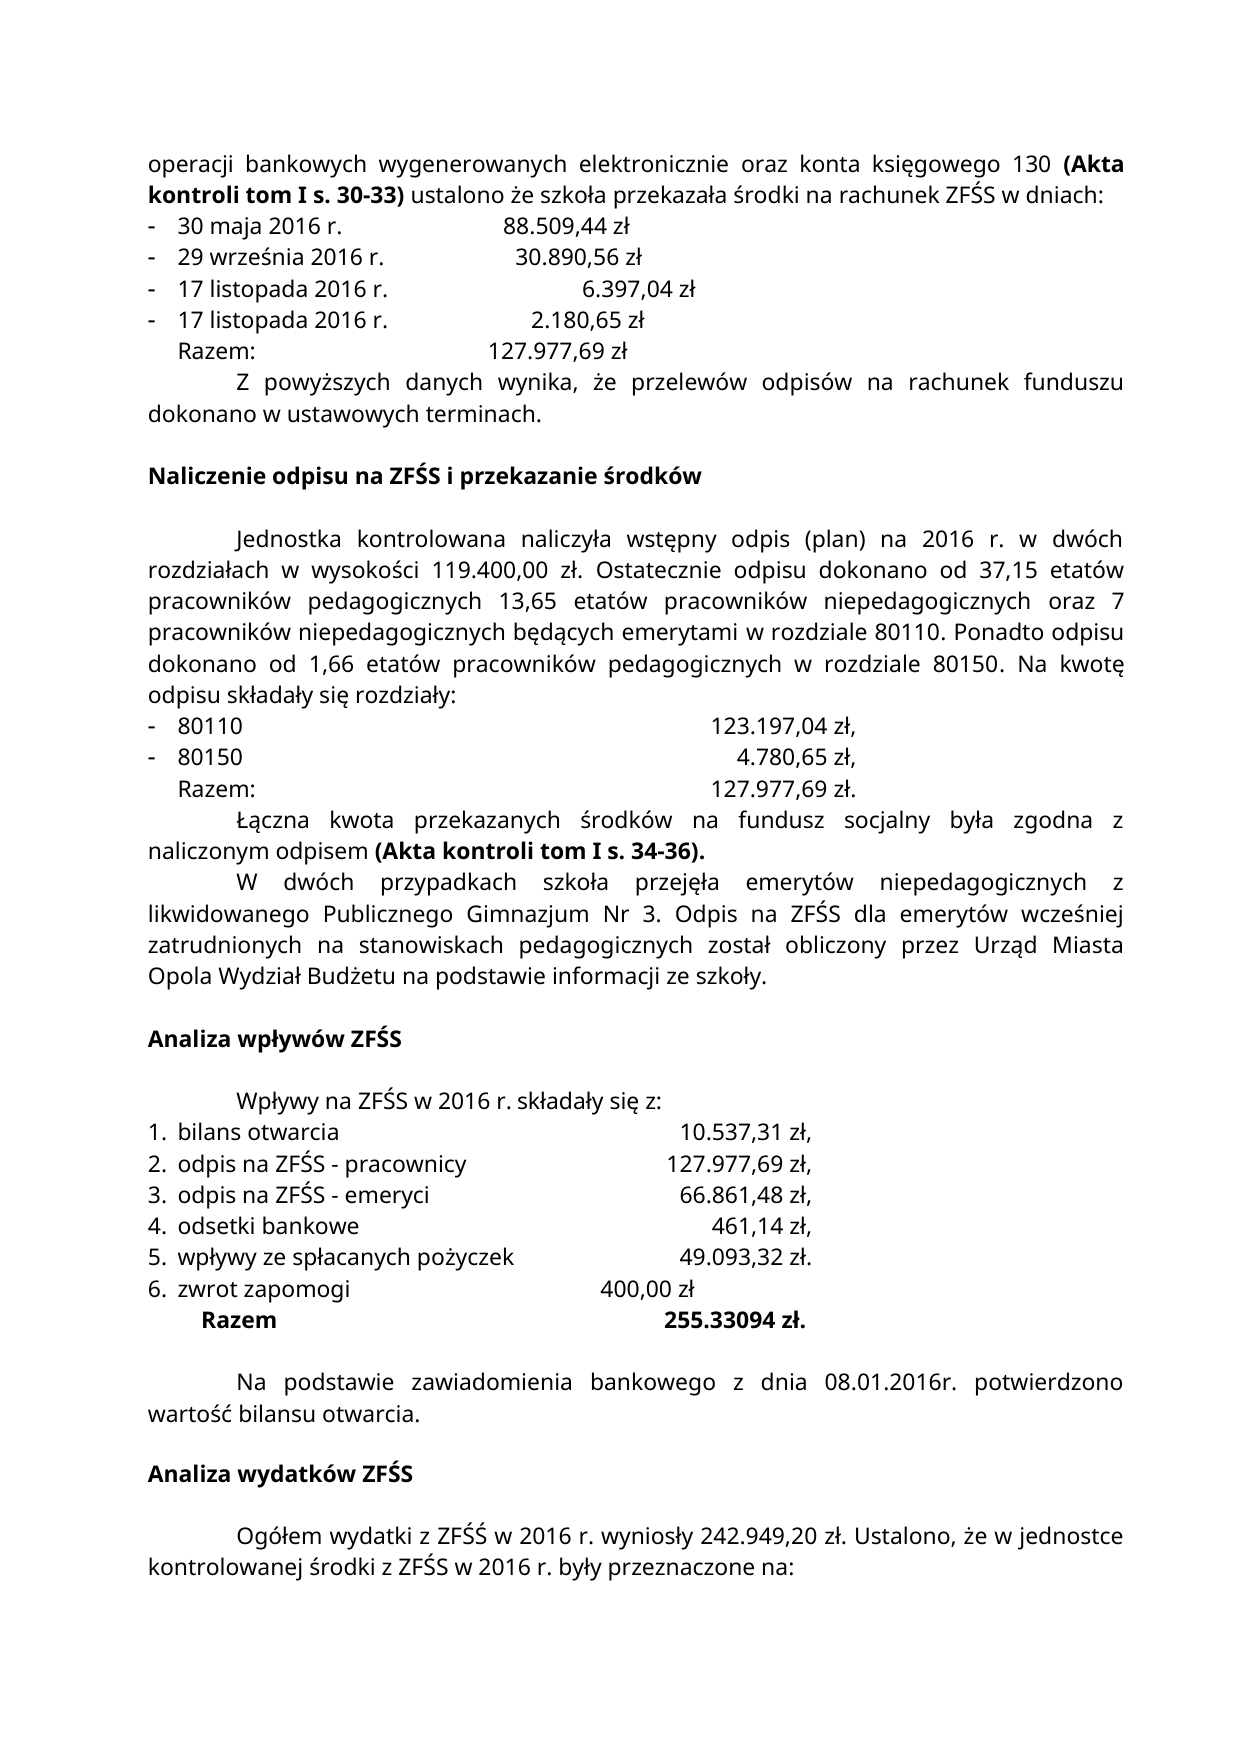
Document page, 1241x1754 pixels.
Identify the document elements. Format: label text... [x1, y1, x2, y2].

list odpis na ZFŚS - emeryci 66.861,48 zł, [148, 1179, 1125, 1210]
text Ogółem wydatki z ZFŚŚ w 2016 r. wyniosły 242.949,20 zł. Ustalono, że w jednostce kontrolowanej środki z ZFŚS w 2016 r. były przeznaczone na: [148, 1520, 1125, 1583]
list 80150 4.780,65 zł, [148, 741, 1125, 773]
text Na podstawie zawiadomienia bankowego z dnia 08.01.2016r. potwierdzono wartość bilansu otwarcia. [148, 1366, 1125, 1429]
text Naliczenie odpisu na ZFŚS i przekazanie środków [148, 460, 1125, 491]
text Razem: 127.977,69 zł [177, 335, 1125, 366]
text Z powyższych danych wynika, że przelewów odpisów na rachunek funduszu dokonano w ustawowych terminach. [148, 366, 1125, 429]
text Wpływy na ZFŚS w 2016 r. składały się z: [148, 1085, 1125, 1116]
text Razem 255.33094 zł. [177, 1304, 1125, 1335]
list 17 listopada 2016 r. 6.397,04 zł [148, 273, 1125, 304]
list wpływy ze spłacanych pożyczek 49.093,32 zł. [148, 1241, 1125, 1273]
text Analiza wpływów ZFŚS [148, 1023, 1125, 1054]
list 29 września 2016 r. 30.890,56 zł [148, 241, 1125, 273]
text W dwóch przypadkach szkoła przejęła emerytów niepedagogicznych z likwidowanego Publicznego Gimnazjum Nr 3. Odpis na ZFŚS dla emerytów wcześniej zatrudnionych na stanowiskach pedagogicznych został obliczony przez Urząd Miasta Opola Wydział Budżetu na podstawie informacji ze szkoły. [148, 866, 1125, 991]
list 30 maja 2016 r. 88.509,44 zł [148, 210, 1125, 241]
list 80110 123.197,04 zł, [148, 710, 1125, 741]
text Jednostka kontrolowana naliczyła wstępny odpis (plan) na 2016 r. w dwóch rozdziałach w wysokości 119.400,00 zł. Ostatecznie odpisu dokonano od 37,15 etatów pracowników pedagogicznych 13,65 etatów pracowników niepedagogicznych oraz 7 pracowników niepedagogicznych będących emerytami w rozdziale 80110. Ponadto odpisu dokonano od 1,66 etatów pracowników pedagogicznych w rozdziale 80150. Na kwotę odpisu składały się rozdziały: [148, 523, 1125, 710]
list zwrot zapomogi 400,00 zł [148, 1273, 1125, 1304]
text Razem: 127.977,69 zł. [177, 773, 1125, 804]
list odpis na ZFŚS - pracownicy 127.977,69 zł, [148, 1148, 1125, 1179]
text Analiza wydatków ZFŚS [148, 1458, 1125, 1489]
text Łączna kwota przekazanych środków na fundusz socjalny była zgodna z naliczonym odpisem (Akta kontroli tom I s. 34-36). [148, 804, 1125, 866]
list odsetki bankowe 461,14 zł, [148, 1210, 1125, 1241]
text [148, 148, 1125, 210]
list 17 listopada 2016 r. 2.180,65 zł [148, 304, 1125, 335]
list bilans otwarcia 10.537,31 zł, [148, 1116, 1125, 1148]
